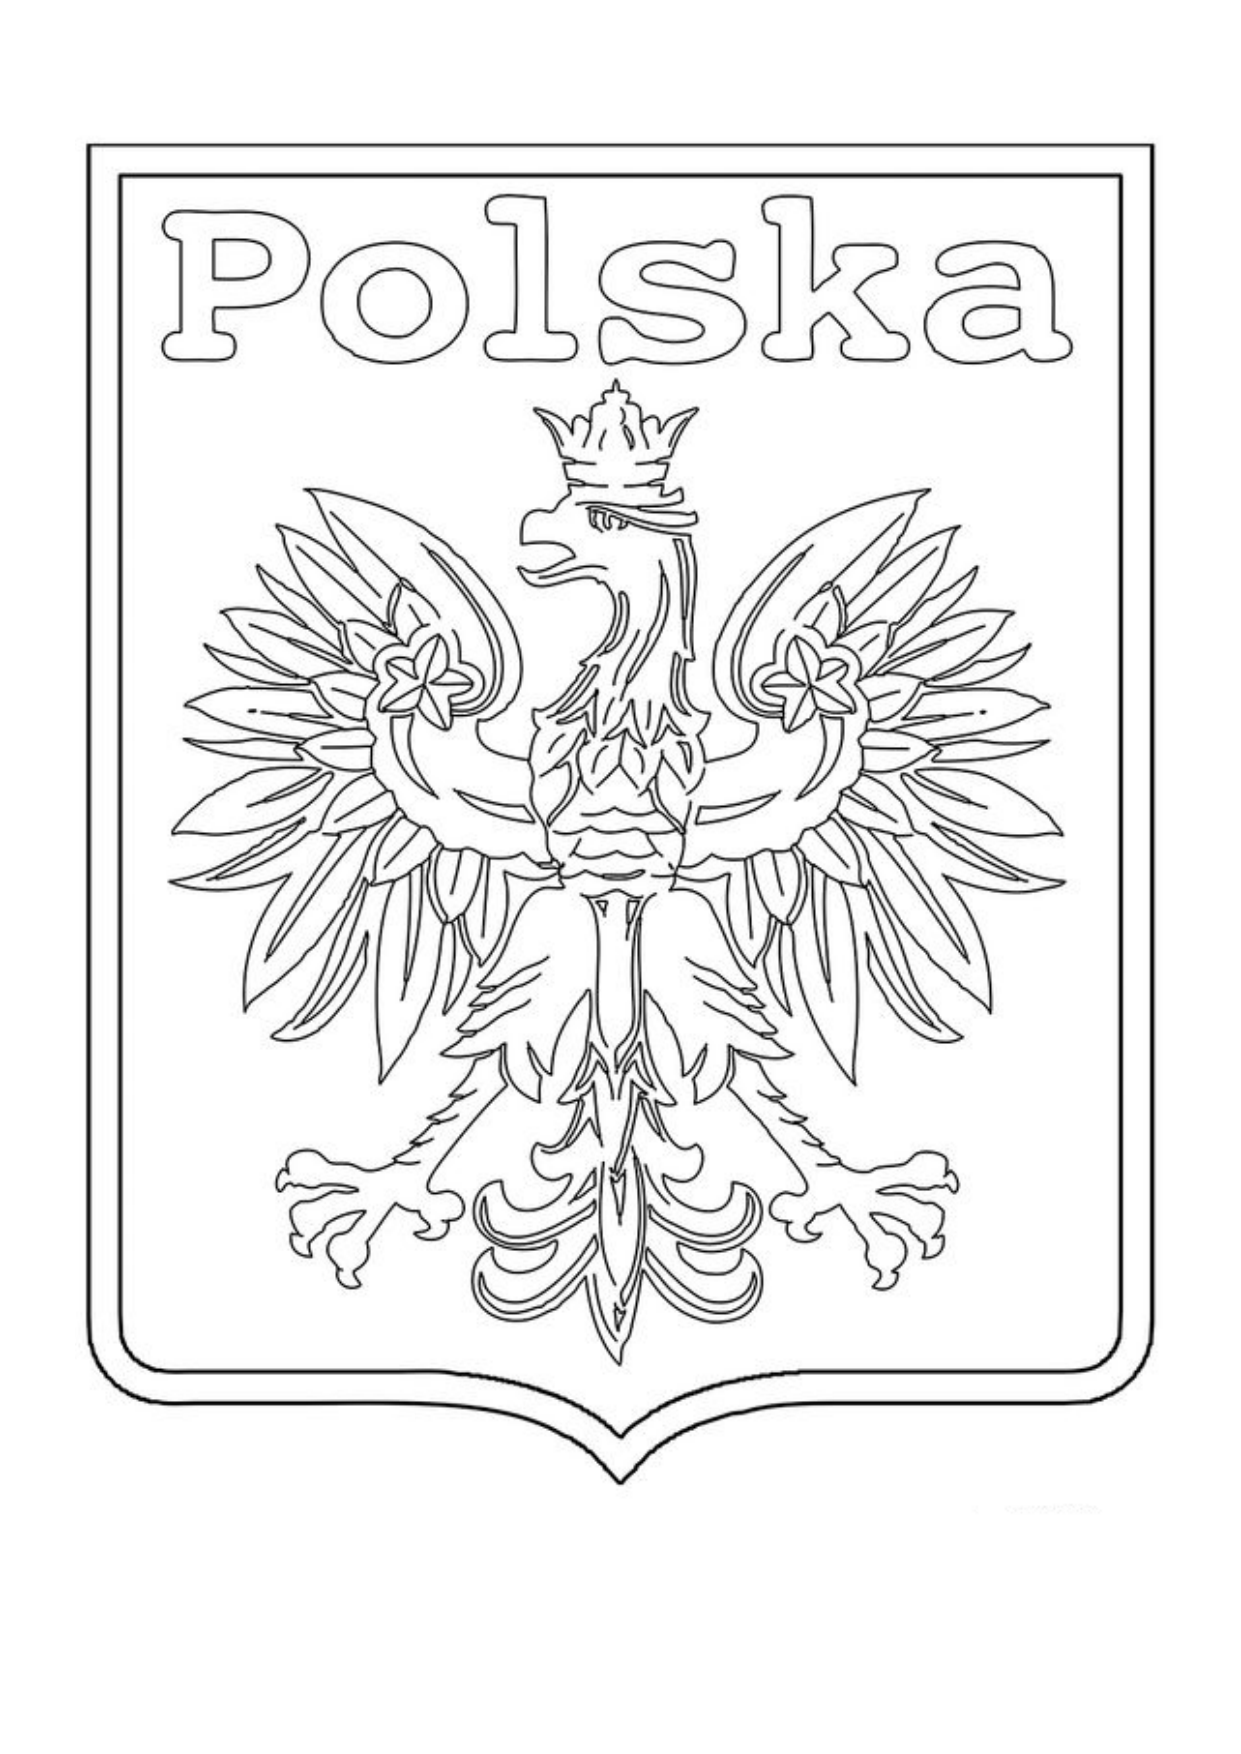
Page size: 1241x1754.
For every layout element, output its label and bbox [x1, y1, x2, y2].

picture [75, 121, 1166, 1518]
